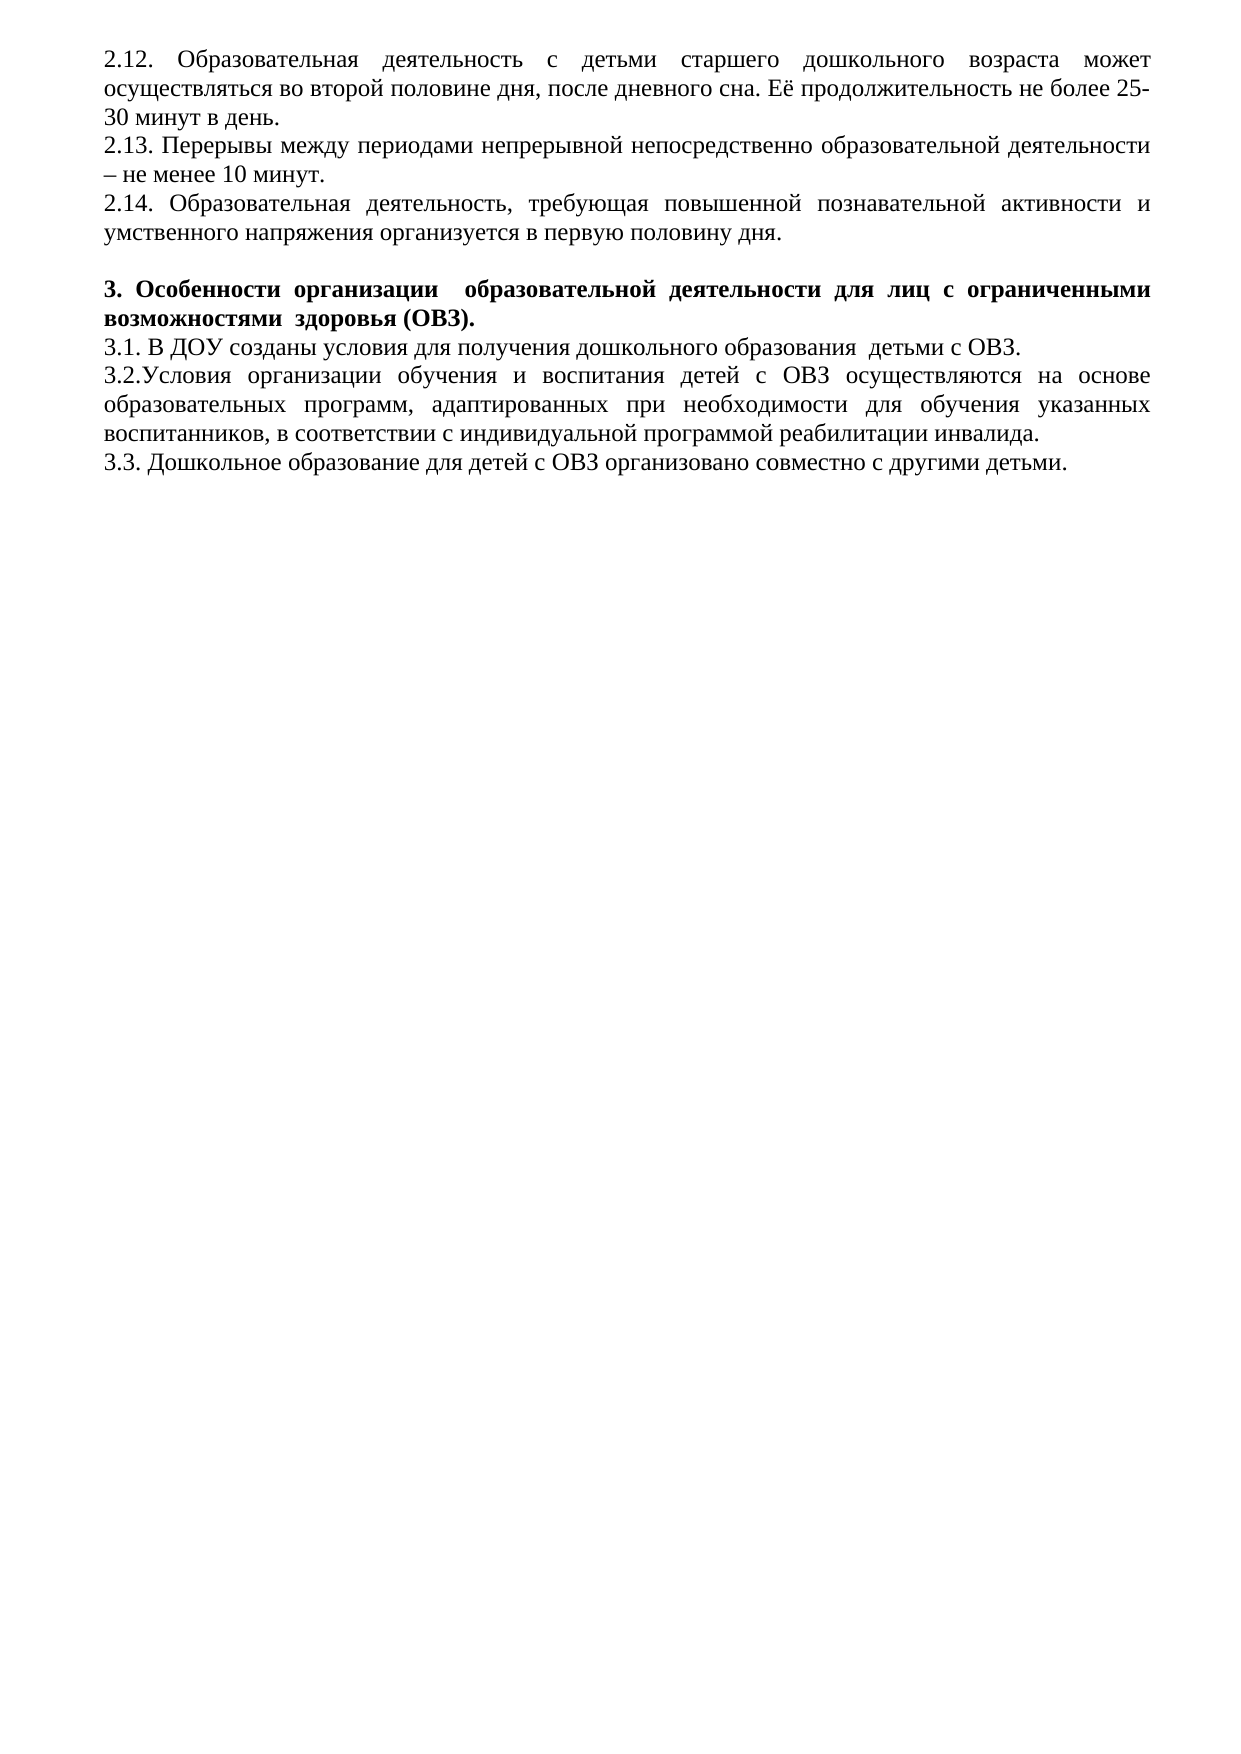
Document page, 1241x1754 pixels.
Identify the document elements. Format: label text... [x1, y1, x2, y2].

text 3.1. В ДОУ созданы условия для получения дошкольного образования детьми с ОВЗ. [103, 332, 1152, 361]
text 3.3. Дошкольное образование для детей с ОВЗ организовано совместно с другими детьми. [103, 447, 1152, 476]
text 3.2.Условия организации обучения и воспитания детей с ОВЗ осуществляются на основе образовательных программ, адаптированных при необходимости для обучения указанных воспитанников, в соответствии с индивидуальной программой реабилитации инвалида. [103, 361, 1152, 447]
text 2.13. Перерывы между периодами непрерывной непосредственно образовательной деятельности – не менее 10 минут. [103, 131, 1152, 188]
text 2.14. Образовательная деятельность, требующая повышенной познавательной активности и умственного напряжения организуется в первую половину дня. [103, 188, 1152, 246]
text 2.12. Образовательная деятельность с детьми старшего дошкольного возраста может осуществляться во второй половине дня, после дневного сна. Её продолжительность не более 25-30 минут в день. [103, 44, 1152, 131]
text 3. Особенности организации образовательной деятельности для лиц с ограниченными возможностями здоровья (ОВЗ). [103, 274, 1152, 332]
